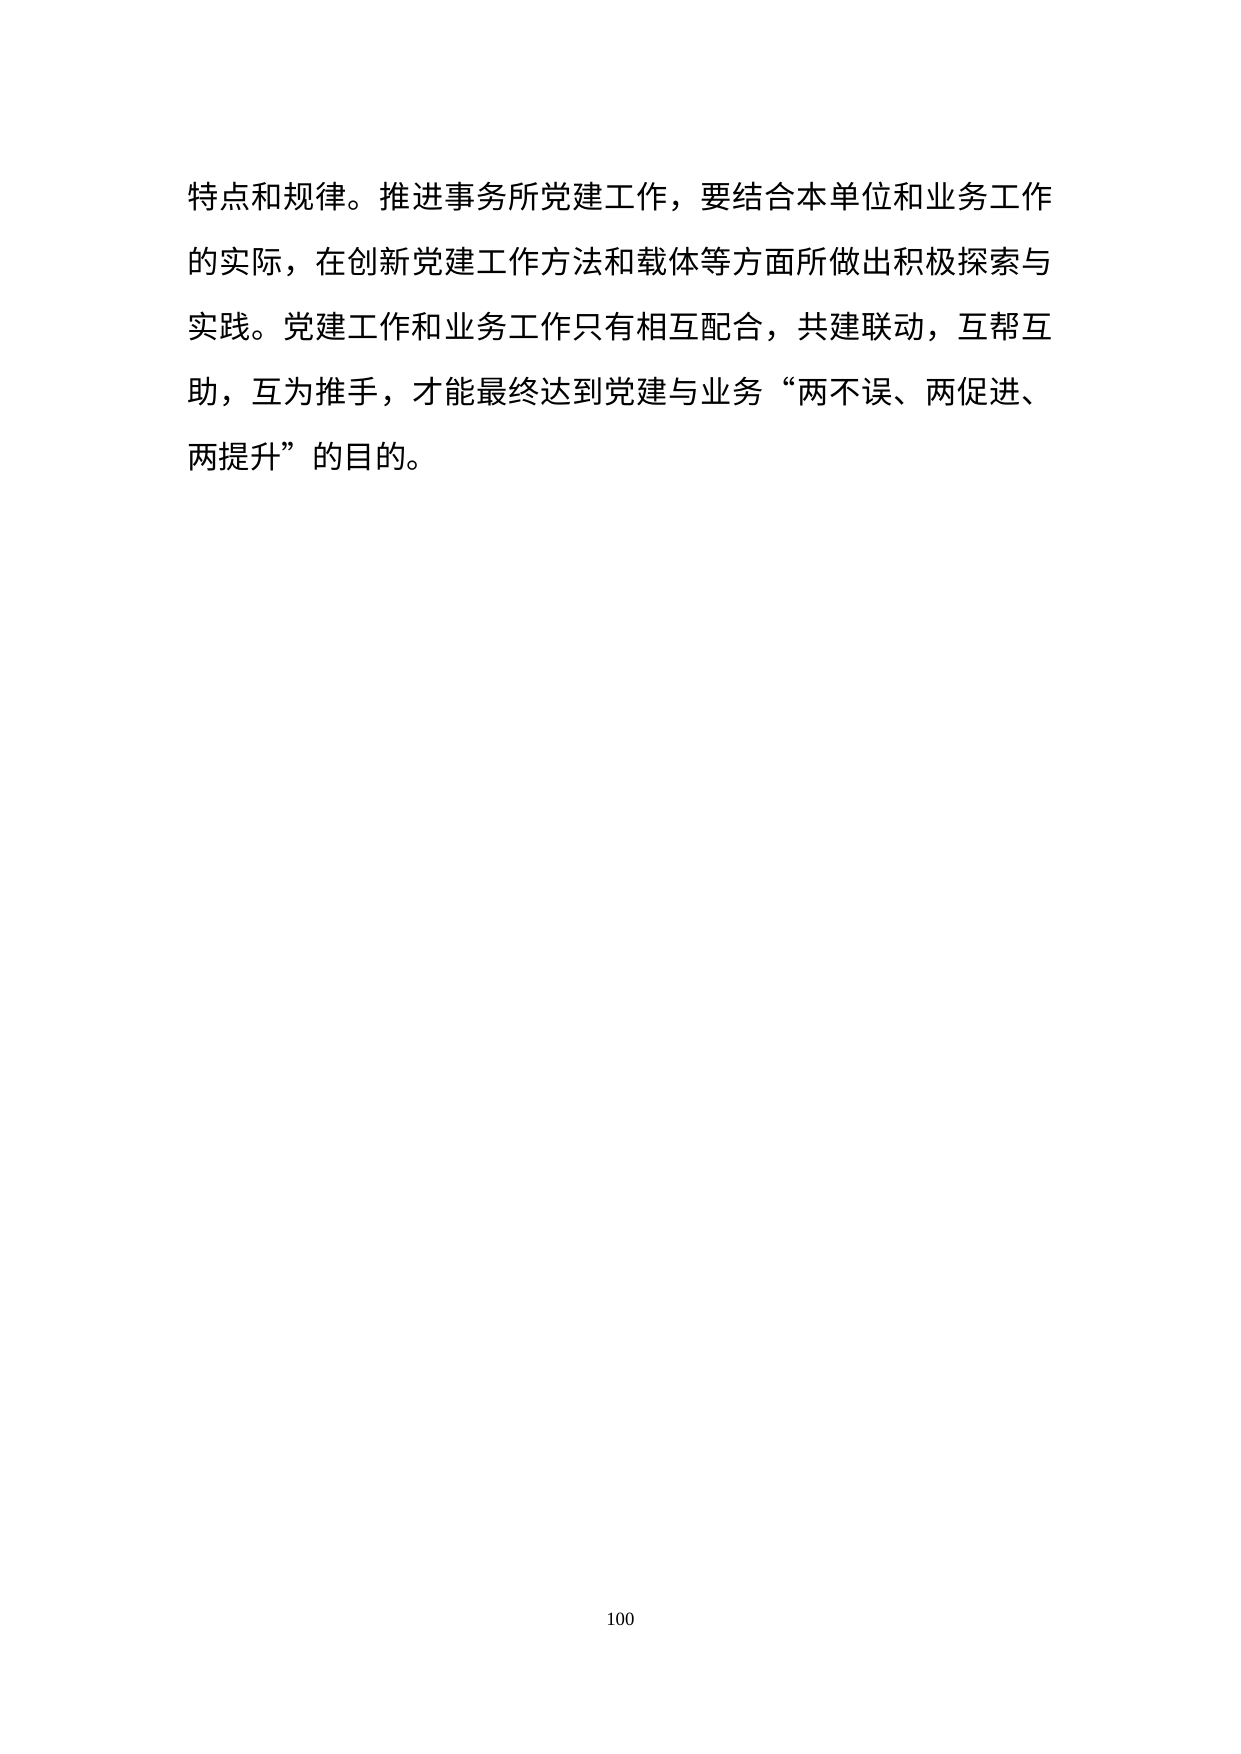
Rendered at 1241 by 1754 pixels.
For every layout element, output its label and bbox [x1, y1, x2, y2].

text [187, 162, 1053, 487]
